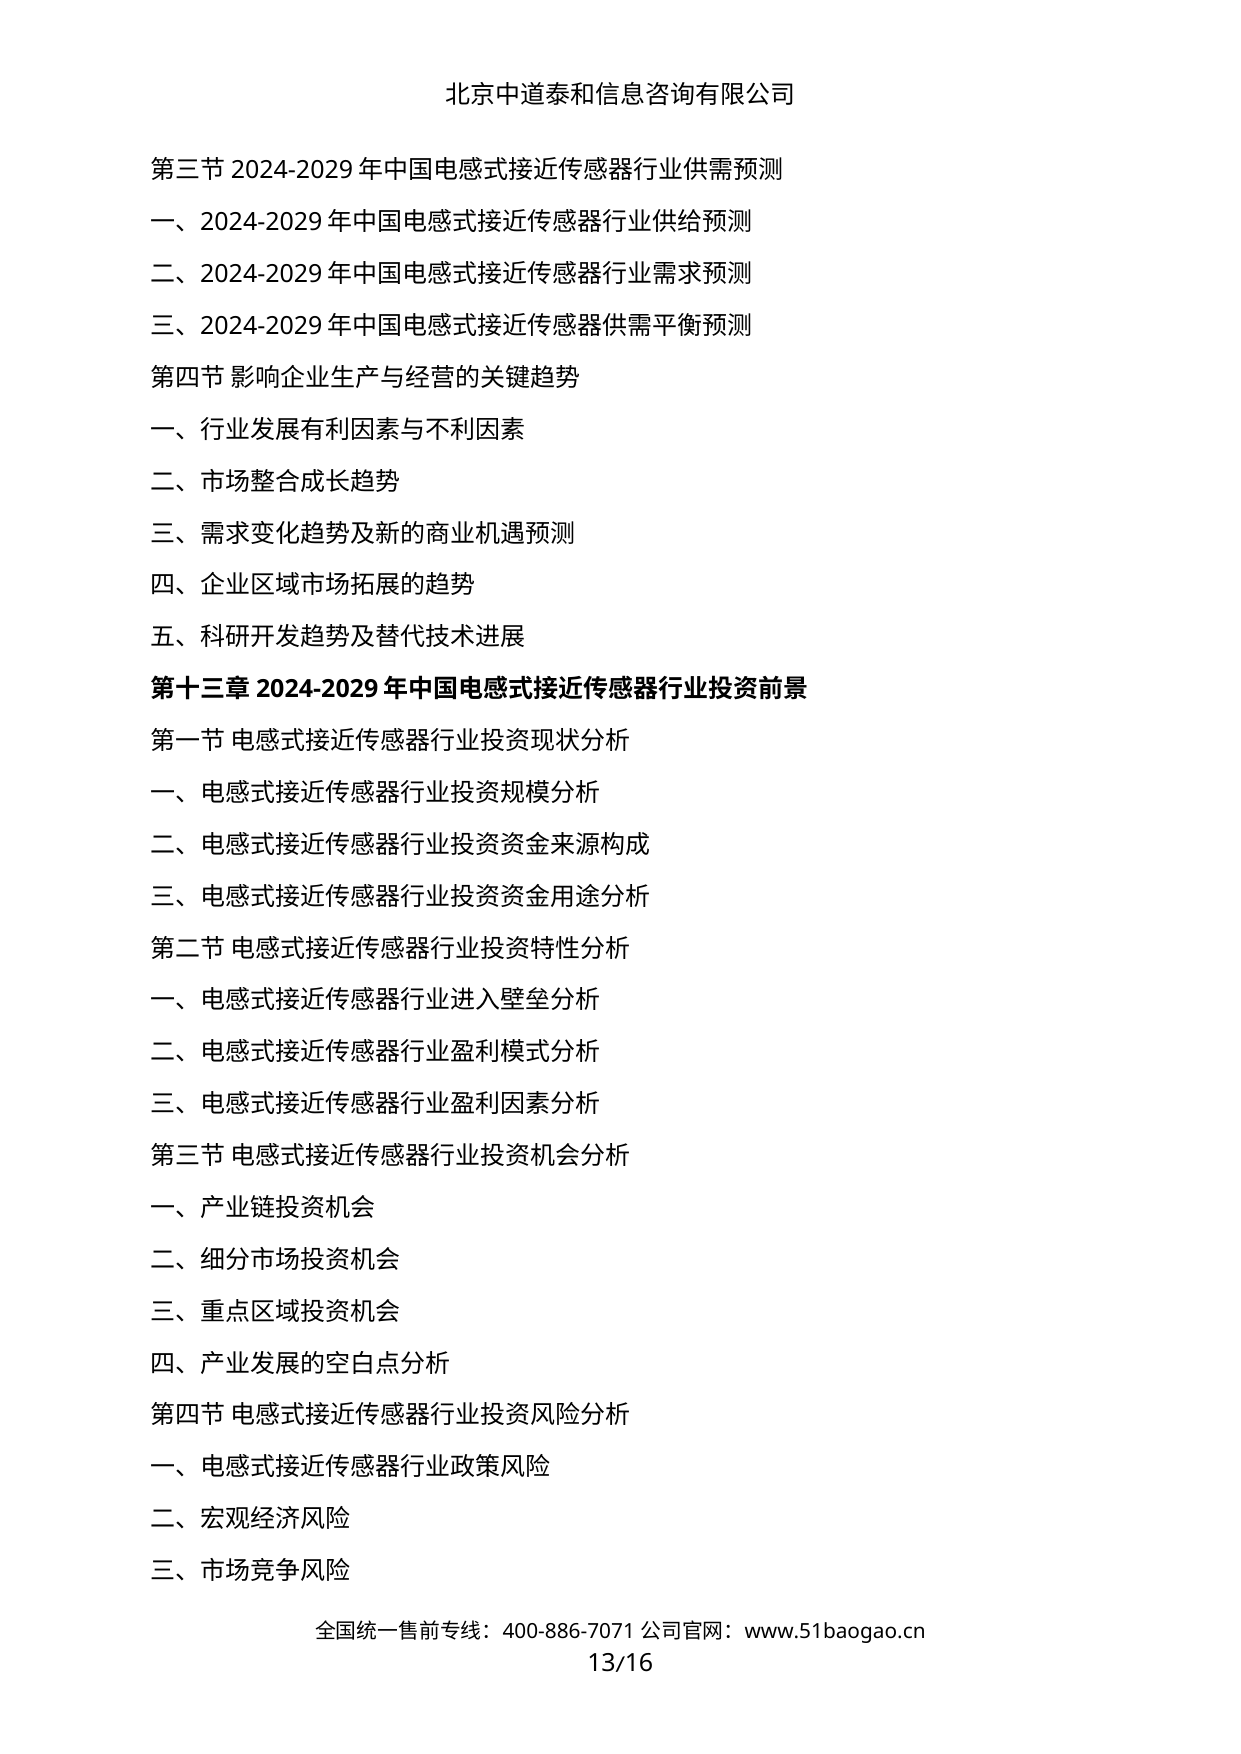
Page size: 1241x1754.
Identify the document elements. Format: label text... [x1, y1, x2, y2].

text 二、2024-2029年中国电感式接近传感器行业需求预测 [150, 254, 1090, 290]
text 三、市场竞争风险 [150, 1551, 1090, 1587]
text 三、重点区域投资机会 [150, 1291, 1090, 1327]
text 第四节 影响企业生产与经营的关键趋势 [150, 357, 1090, 394]
text 一、电感式接近传感器行业投资规模分析 [150, 772, 1090, 809]
text 一、电感式接近传感器行业政策风险 [150, 1447, 1090, 1483]
text 第四节 电感式接近传感器行业投资风险分析 [150, 1395, 1090, 1431]
text 三、需求变化趋势及新的商业机遇预测 [150, 513, 1090, 549]
text 三、电感式接近传感器行业投资资金用途分析 [150, 876, 1090, 912]
text 二、电感式接近传感器行业盈利模式分析 [150, 1032, 1090, 1068]
text 第二节 电感式接近传感器行业投资特性分析 [150, 928, 1090, 964]
text 二、电感式接近传感器行业投资资金来源构成 [150, 824, 1090, 861]
text 三、电感式接近传感器行业盈利因素分析 [150, 1084, 1090, 1120]
text 二、细分市场投资机会 [150, 1239, 1090, 1276]
text 一、2024-2029年中国电感式接近传感器行业供给预测 [150, 202, 1090, 238]
text 第三节 电感式接近传感器行业投资机会分析 [150, 1136, 1090, 1172]
text 四、产业发展的空白点分析 [150, 1343, 1090, 1379]
text 一、产业链投资机会 [150, 1187, 1090, 1224]
text 第三节 2024-2029年中国电感式接近传感器行业供需预测 [150, 150, 1090, 186]
text 五、科研开发趋势及替代技术进展 [150, 617, 1090, 653]
text 三、2024-2029年中国电感式接近传感器供需平衡预测 [150, 306, 1090, 342]
text 二、宏观经济风险 [150, 1499, 1090, 1535]
text 二、市场整合成长趋势 [150, 461, 1090, 497]
text 一、电感式接近传感器行业进入壁垒分析 [150, 980, 1090, 1016]
text 第十三章 2024-2029年中国电感式接近传感器行业投资前景 [150, 669, 1090, 705]
text 第一节 电感式接近传感器行业投资现状分析 [150, 721, 1090, 757]
text 一、行业发展有利因素与不利因素 [150, 409, 1090, 446]
text 四、企业区域市场拓展的趋势 [150, 565, 1090, 601]
